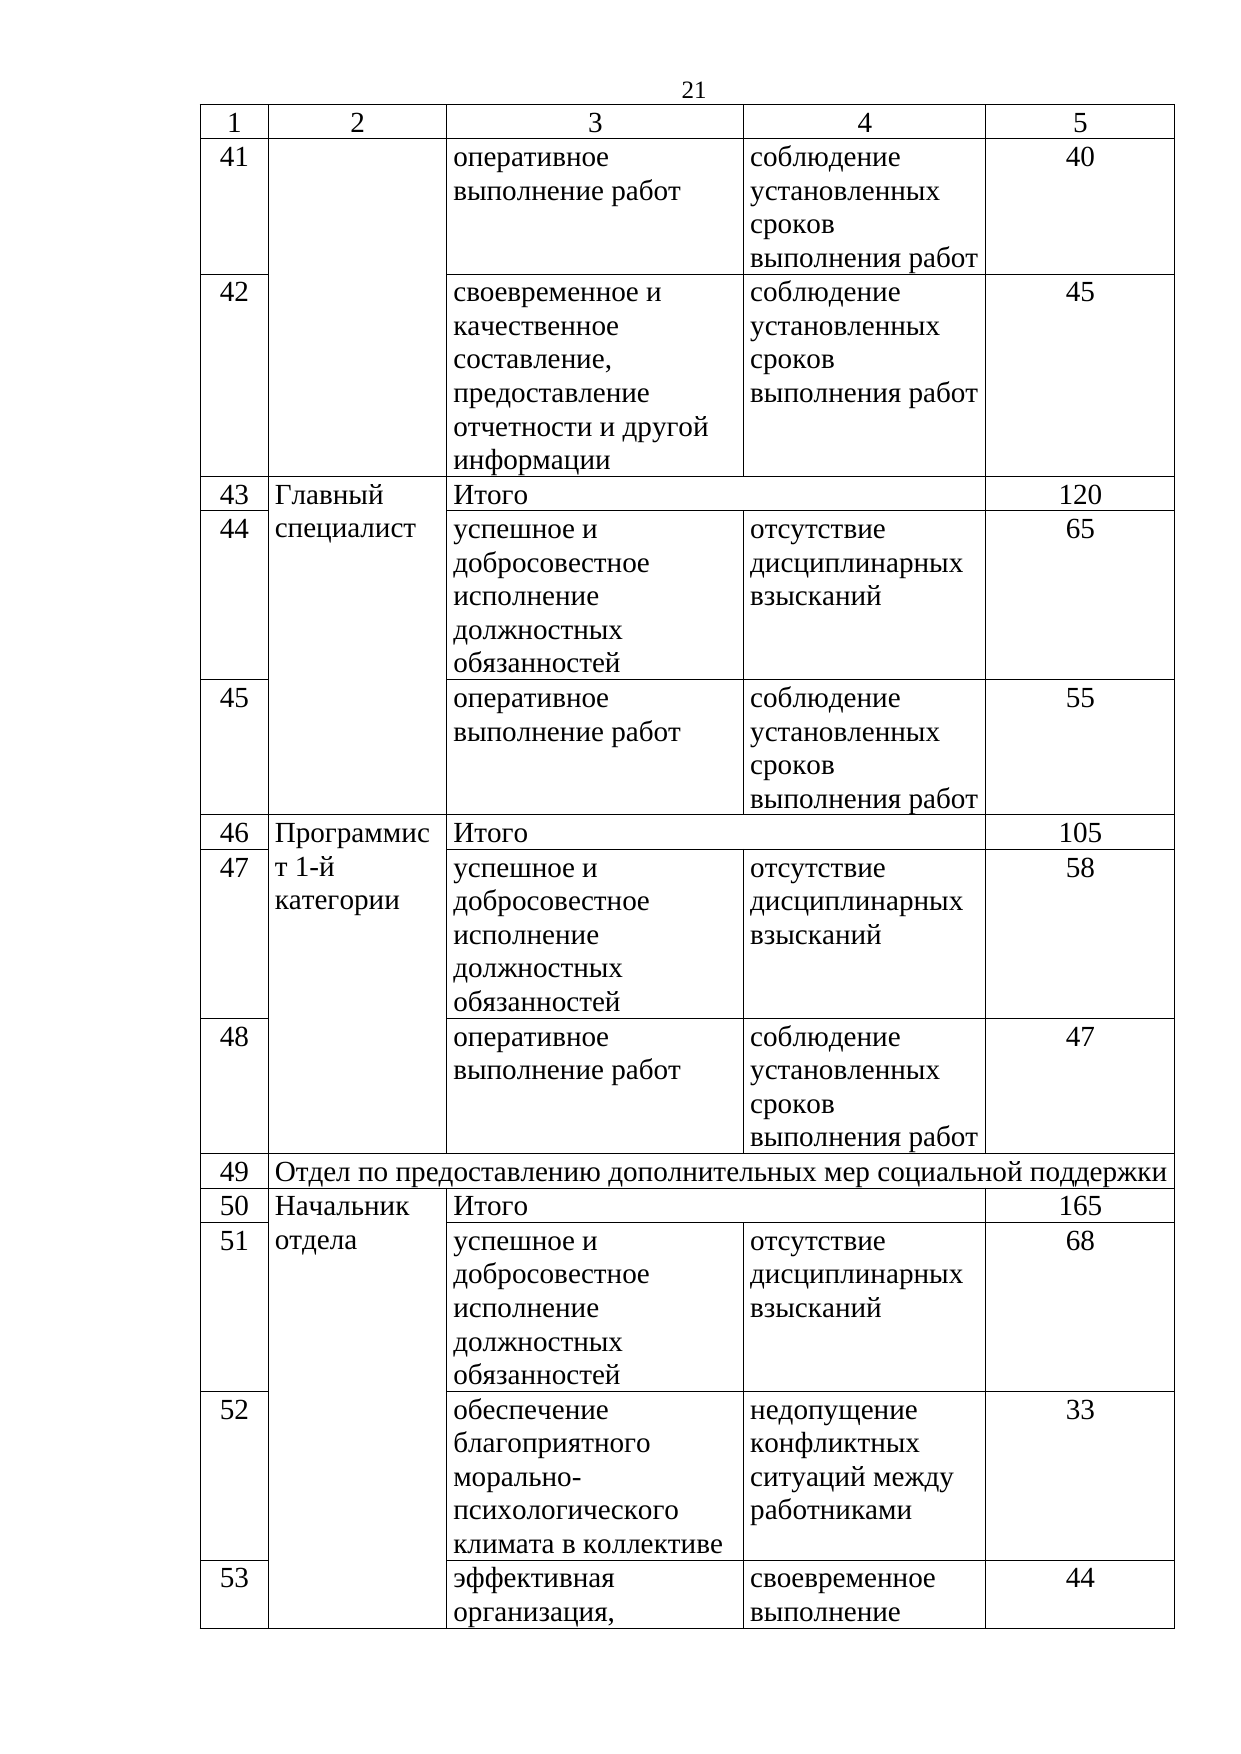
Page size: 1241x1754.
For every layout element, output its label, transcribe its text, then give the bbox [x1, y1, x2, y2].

table_cell оперативное выполнение работ [447, 1019, 743, 1153]
table_cell 48 [201, 1019, 268, 1153]
table_cell соблюдение установленных сроков выполнения работ [744, 1019, 985, 1153]
table_cell 49 [201, 1154, 268, 1187]
table_cell 51 [201, 1223, 268, 1391]
table_cell 68 [986, 1223, 1174, 1391]
table_header 2 [269, 105, 446, 138]
table_cell 42 [201, 275, 268, 476]
table_cell 40 [986, 139, 1174, 273]
table_cell отсутствие дисциплинарных взысканий [744, 850, 985, 1018]
table_cell отсутствие дисциплинарных взысканий [744, 1223, 985, 1391]
table_cell 50 [201, 1189, 268, 1222]
table_cell успешное и добросовестное исполнение должностных обязанностей [447, 1223, 743, 1391]
table_cell успешное и добросовестное исполнение должностных обязанностей [447, 511, 743, 679]
table_cell 58 [986, 850, 1174, 1018]
table_cell успешное и добросовестное исполнение должностных обязанностей [447, 850, 743, 1018]
table_cell 65 [986, 511, 1174, 679]
table_cell 45 [986, 275, 1174, 476]
table_cell Программист 1-й категории [269, 815, 446, 1153]
table_cell 44 [201, 511, 268, 679]
table_cell недопущение конфликтных ситуаций между работниками [744, 1392, 985, 1559]
table_cell 53 [201, 1561, 268, 1628]
table_cell 43 [201, 477, 268, 510]
table_cell 41 [201, 139, 268, 273]
table_cell 44 [986, 1561, 1174, 1628]
table_cell Итого [447, 1189, 985, 1222]
table_cell 45 [201, 680, 268, 814]
table_cell Отдел по предоставлению дополнительных мер социальной поддержки [269, 1154, 1174, 1187]
table_cell соблюдение установленных сроков выполнения работ [744, 275, 985, 476]
table_cell оперативное выполнение работ [447, 680, 743, 814]
table_header 5 [986, 105, 1174, 138]
table_cell отсутствие дисциплинарных взысканий [744, 511, 985, 679]
table_cell 47 [201, 850, 268, 1018]
table_cell 33 [986, 1392, 1174, 1559]
table_cell 120 [986, 477, 1174, 510]
table_header 3 [447, 105, 743, 138]
table_cell Начальник отдела [269, 1189, 446, 1628]
table_cell Главный специалист [269, 477, 446, 814]
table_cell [447, 1561, 743, 1628]
table_cell оперативное выполнение работ [447, 139, 743, 273]
table_cell соблюдение установленных сроков выполнения работ [744, 139, 985, 273]
table_cell обеспечение благоприятного морально-психологического климата в коллективе [447, 1392, 743, 1559]
table_cell 46 [201, 815, 268, 849]
table_cell соблюдение установленных сроков выполнения работ [744, 680, 985, 814]
table_cell Итого [447, 477, 985, 510]
table_header 1 [201, 105, 268, 138]
table_cell 165 [986, 1189, 1174, 1222]
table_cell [447, 275, 743, 476]
table_cell 52 [201, 1392, 268, 1559]
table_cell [744, 1561, 985, 1628]
table_cell Итого [447, 815, 985, 849]
table_cell 47 [986, 1019, 1174, 1153]
table_header 4 [744, 105, 985, 138]
table_cell 105 [986, 815, 1174, 849]
table_cell 55 [986, 680, 1174, 814]
